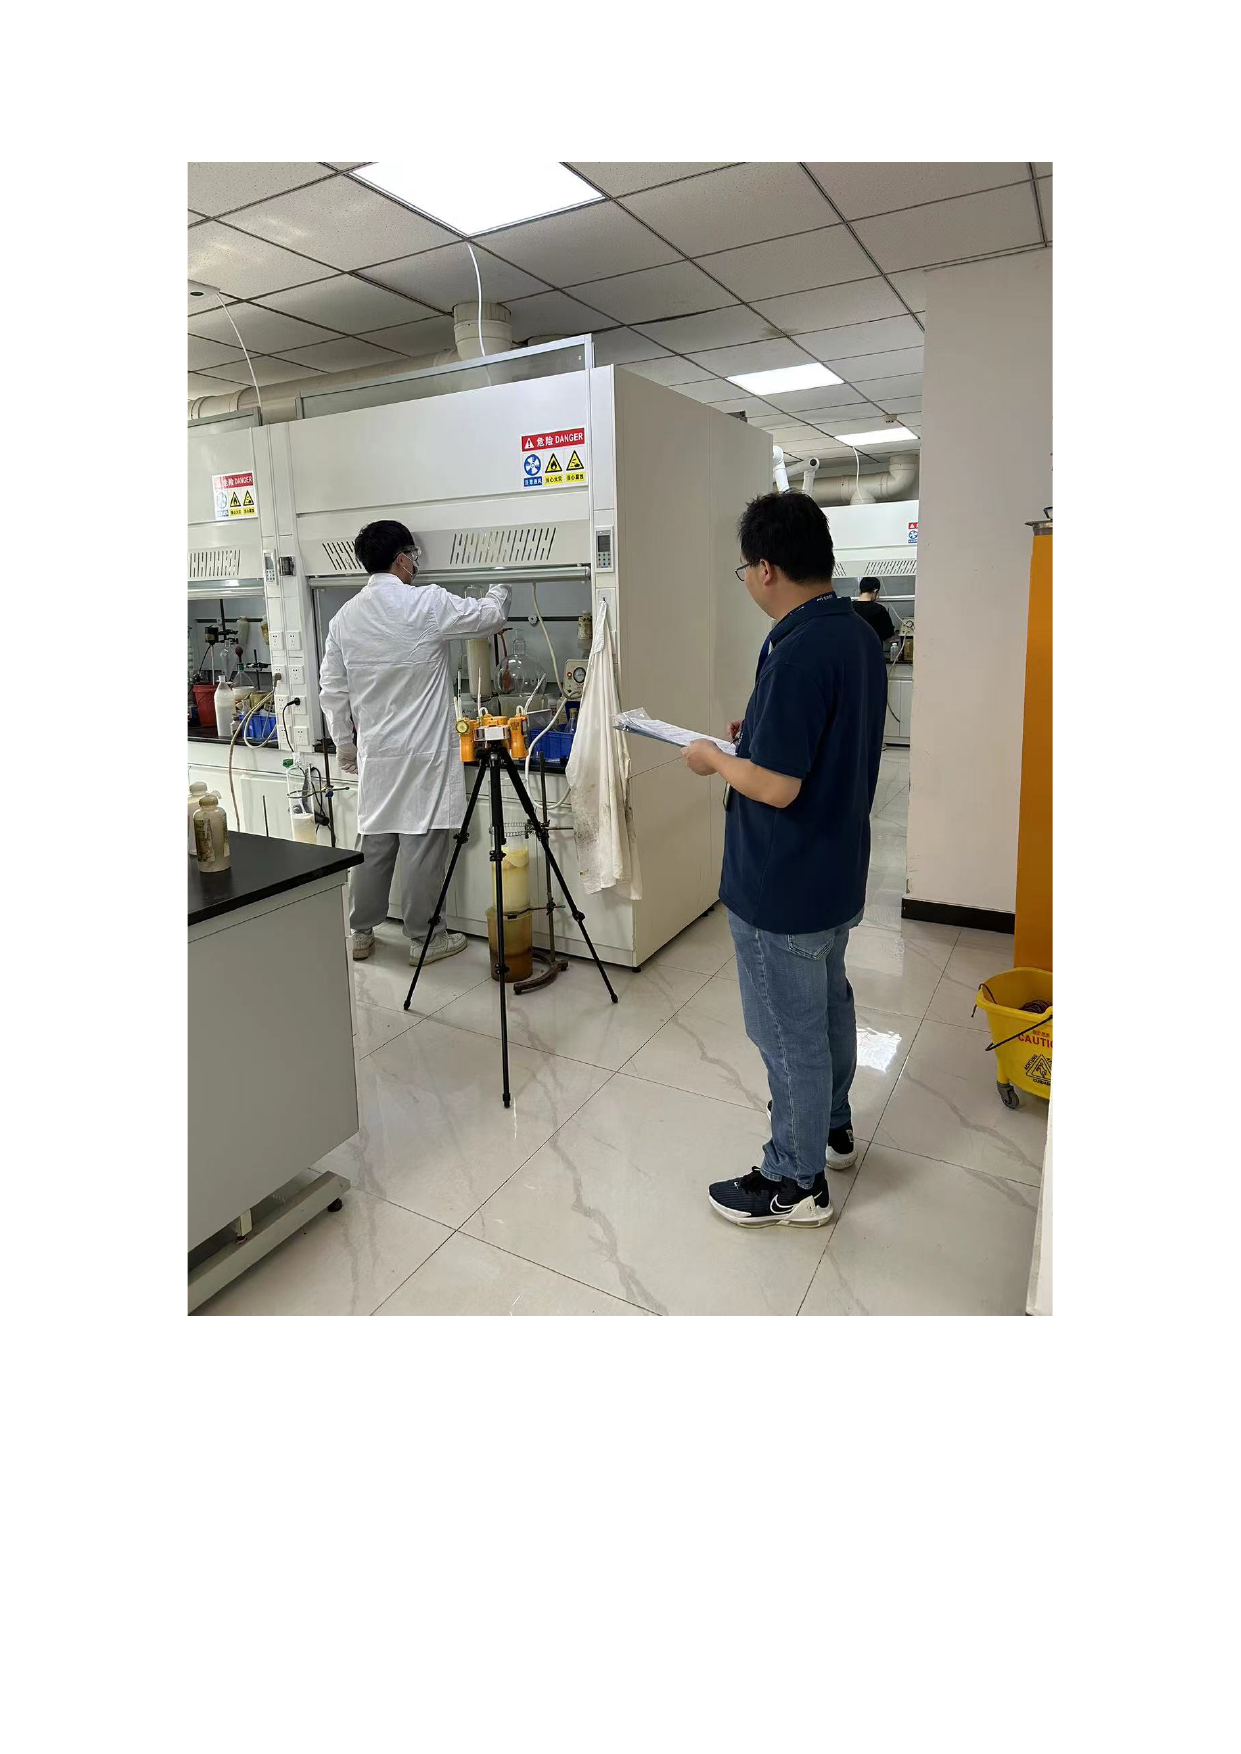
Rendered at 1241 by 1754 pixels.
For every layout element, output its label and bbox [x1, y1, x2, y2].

picture [187, 162, 1053, 1316]
